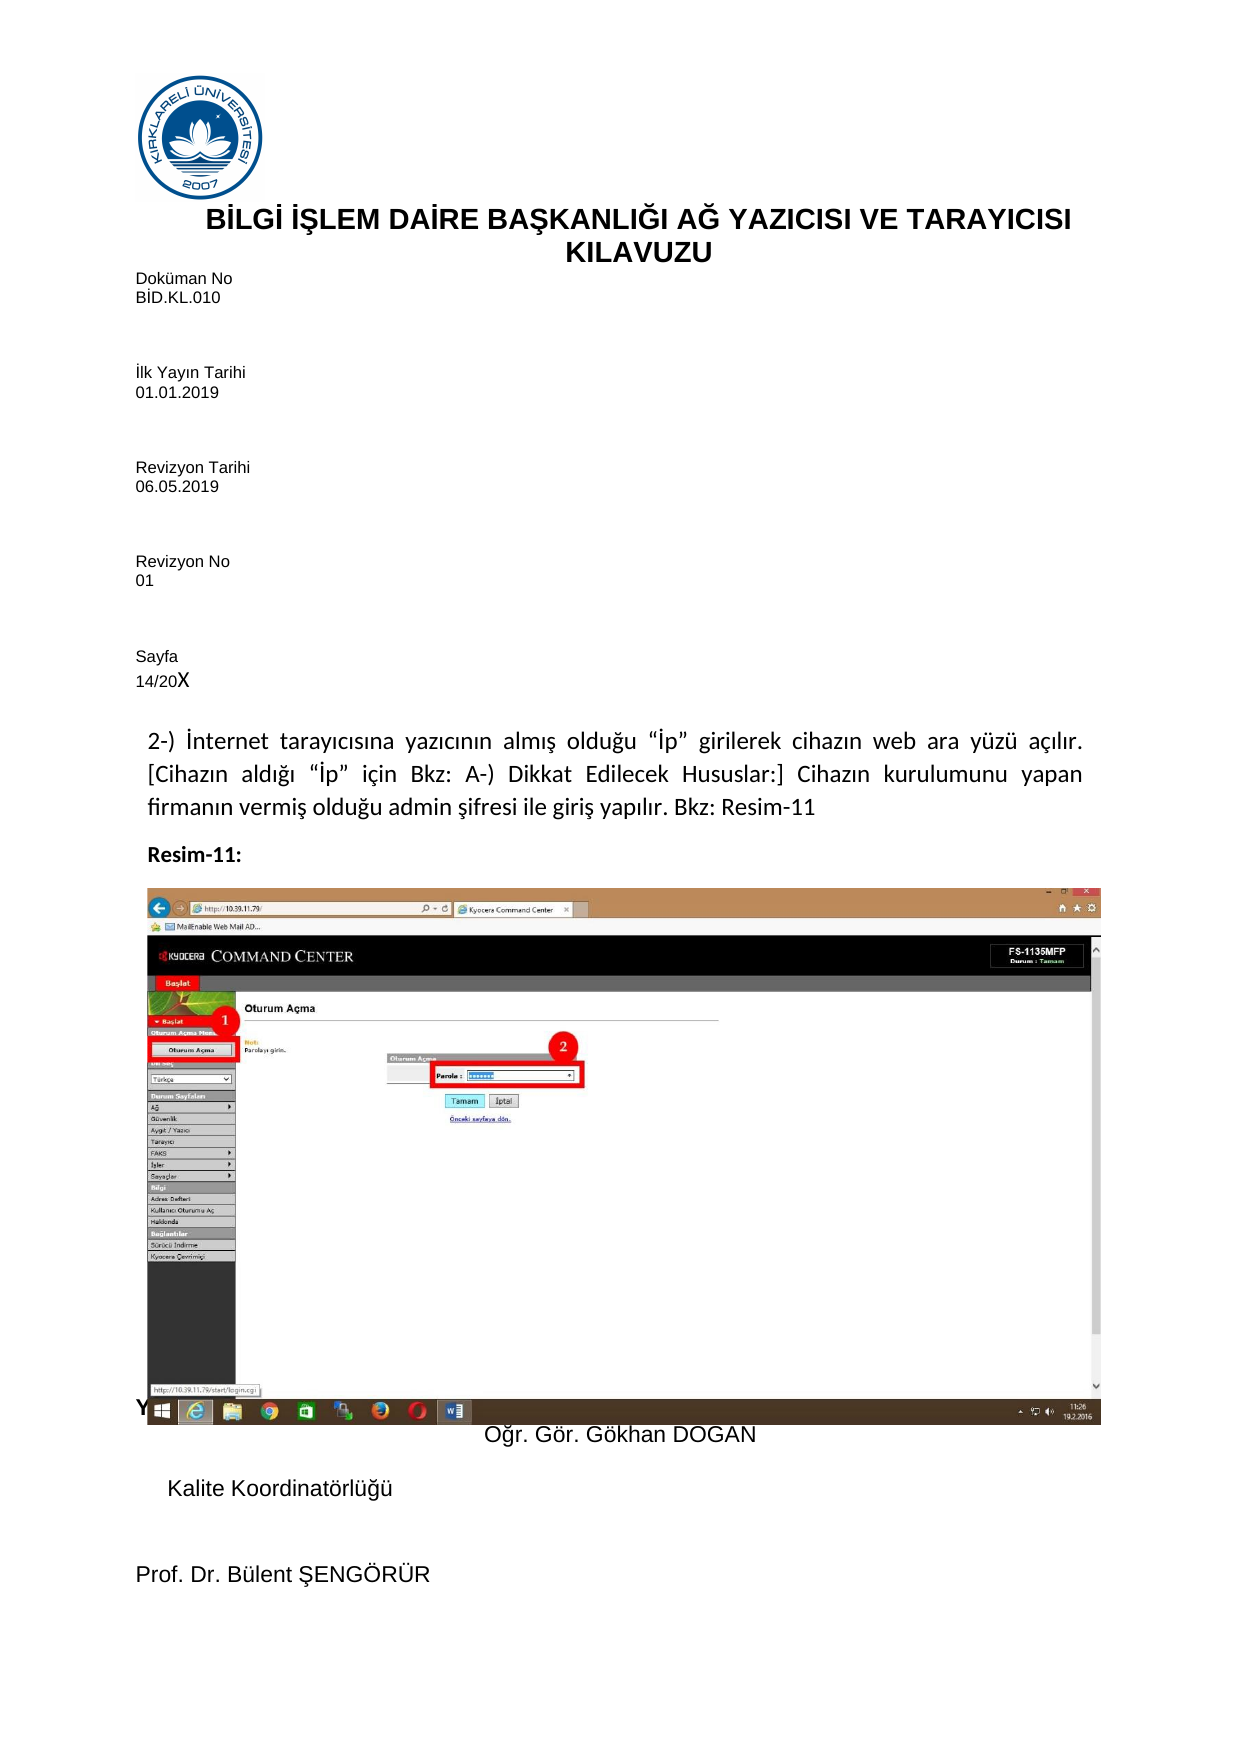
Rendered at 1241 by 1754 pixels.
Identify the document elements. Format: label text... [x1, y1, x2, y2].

picture [135, 73, 265, 202]
picture [147, 888, 1101, 1425]
text 2-) İnternet tarayıcısına yazıcının almış olduğu “İp” girilerek cihazın web ara yüzü açılır. [Cihazın aldığı “İp” için Bkz: A-) Dikkat Edilecek Hususlar:] Cihazın kurulumunu yapan firmanın vermiş olduğu admin şifresi ile giriş yapılır. Bkz: Resim-11 [147, 725, 1084, 822]
subtitle Resim-11: [147, 841, 1105, 869]
